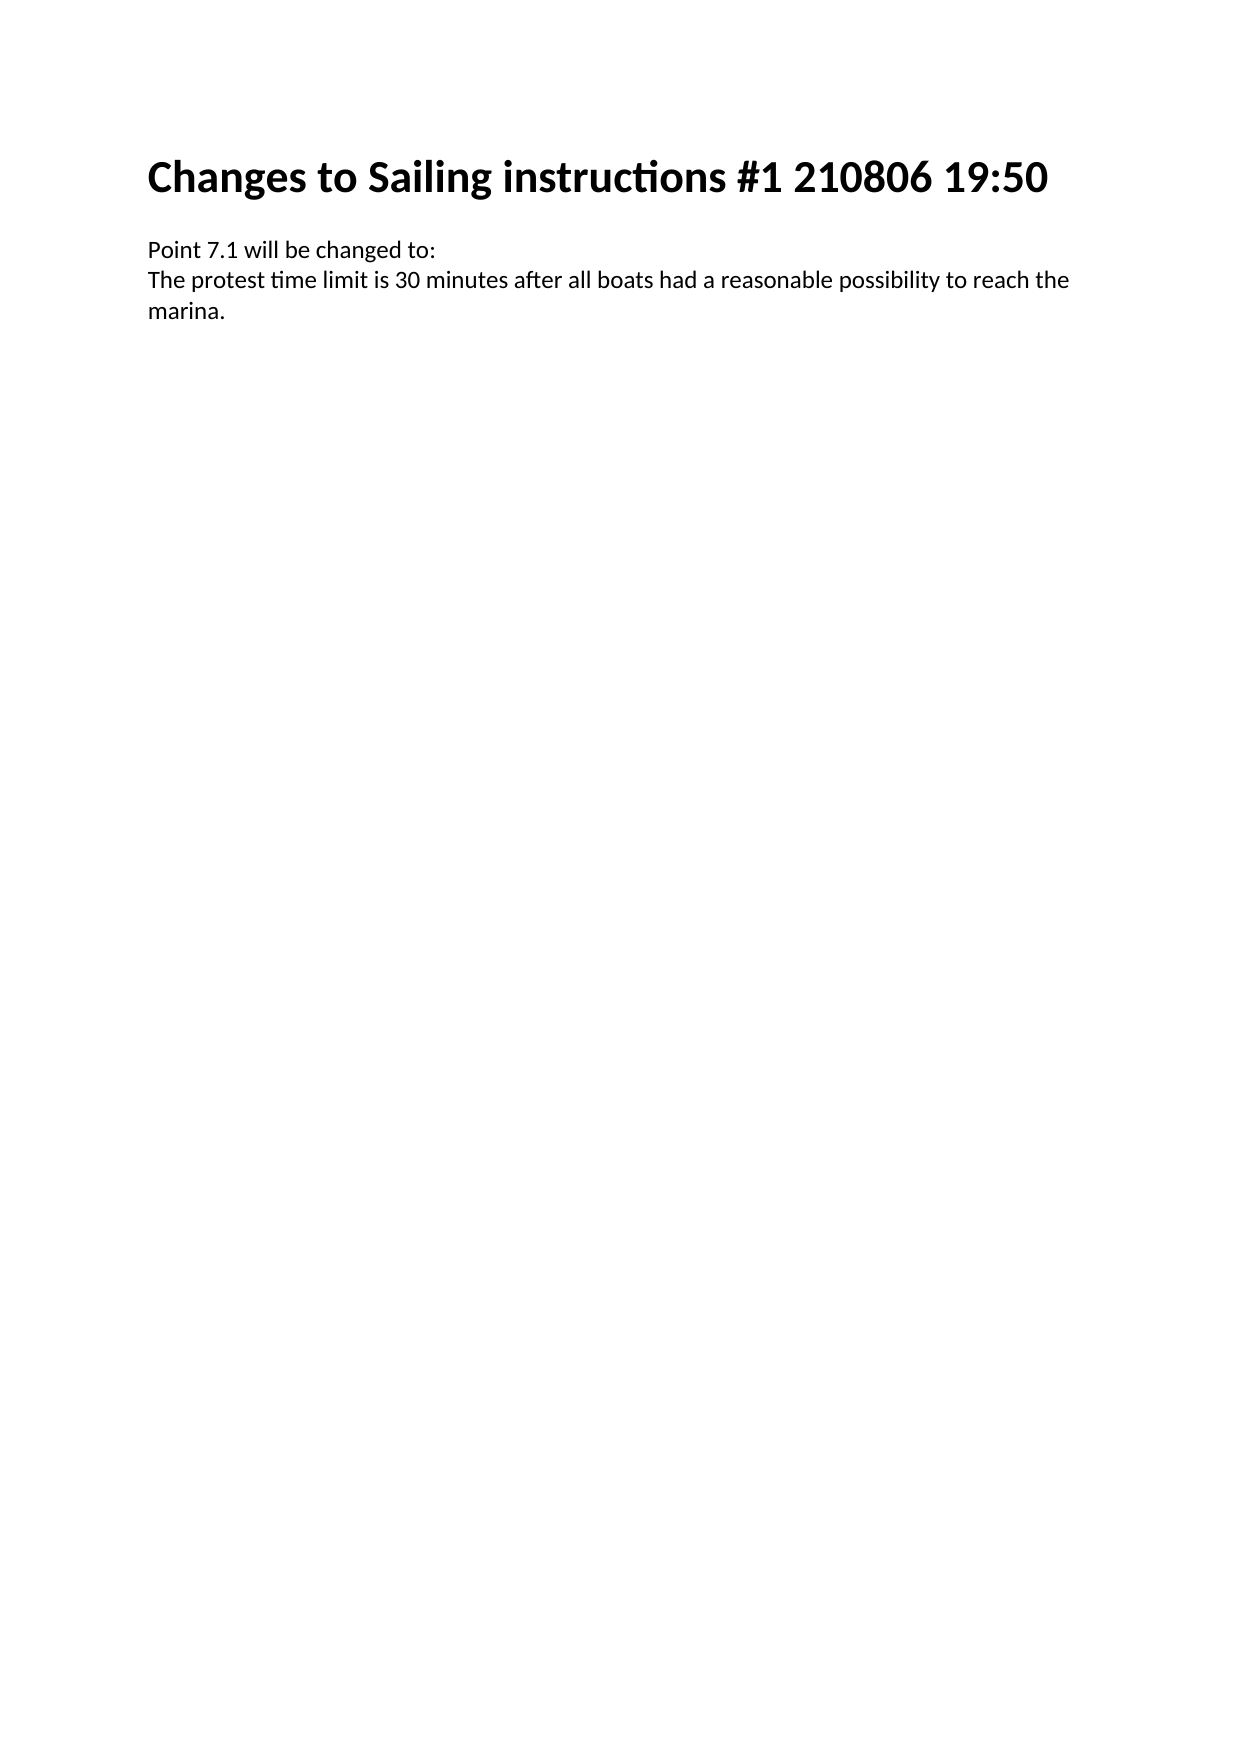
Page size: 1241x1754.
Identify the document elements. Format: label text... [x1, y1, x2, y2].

text The protest time limit is 30 minutes after all boats had a reasonable possibility to reach the marina. [148, 264, 1093, 326]
text Point 7.1 will be changed to: [148, 234, 1093, 264]
text Changes to Sailing instructions #1 210806 19:50 [148, 148, 1093, 203]
